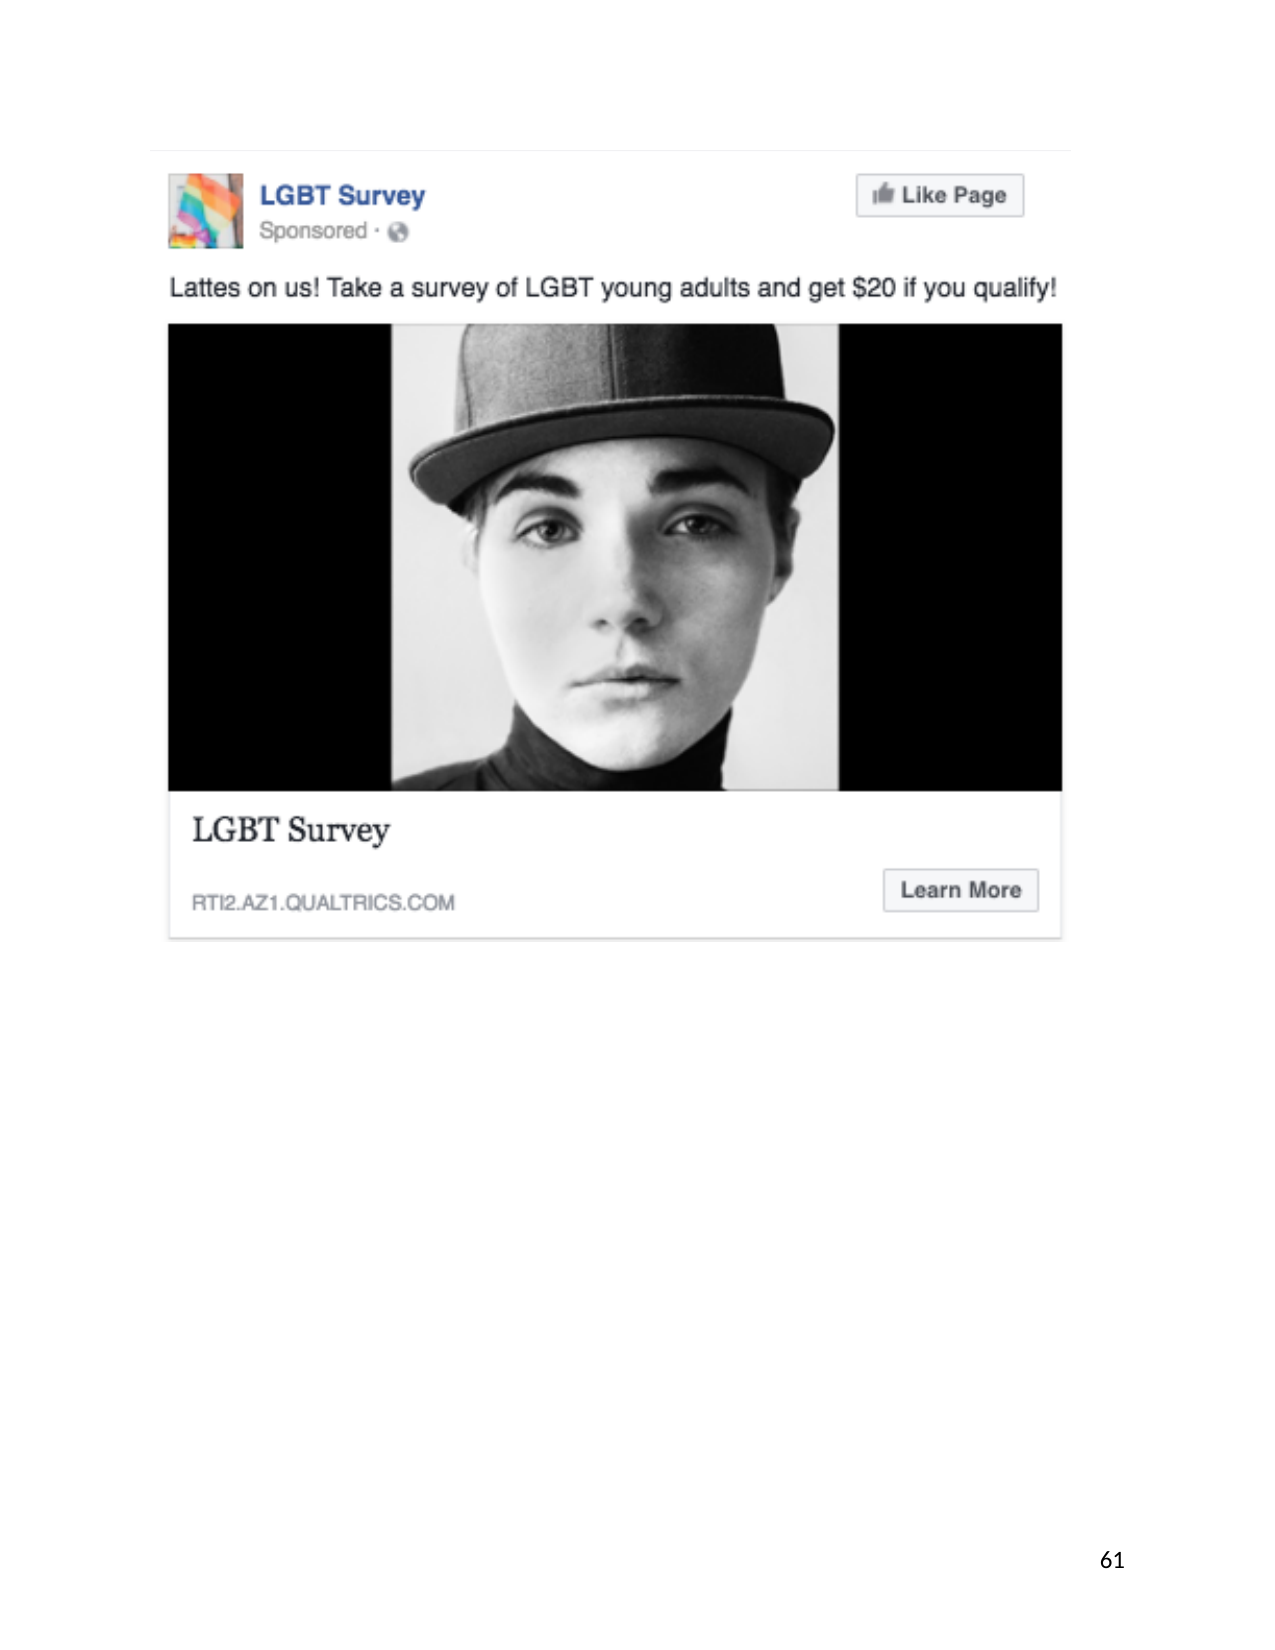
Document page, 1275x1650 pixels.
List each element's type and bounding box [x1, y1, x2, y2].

picture [150, 150, 1071, 942]
